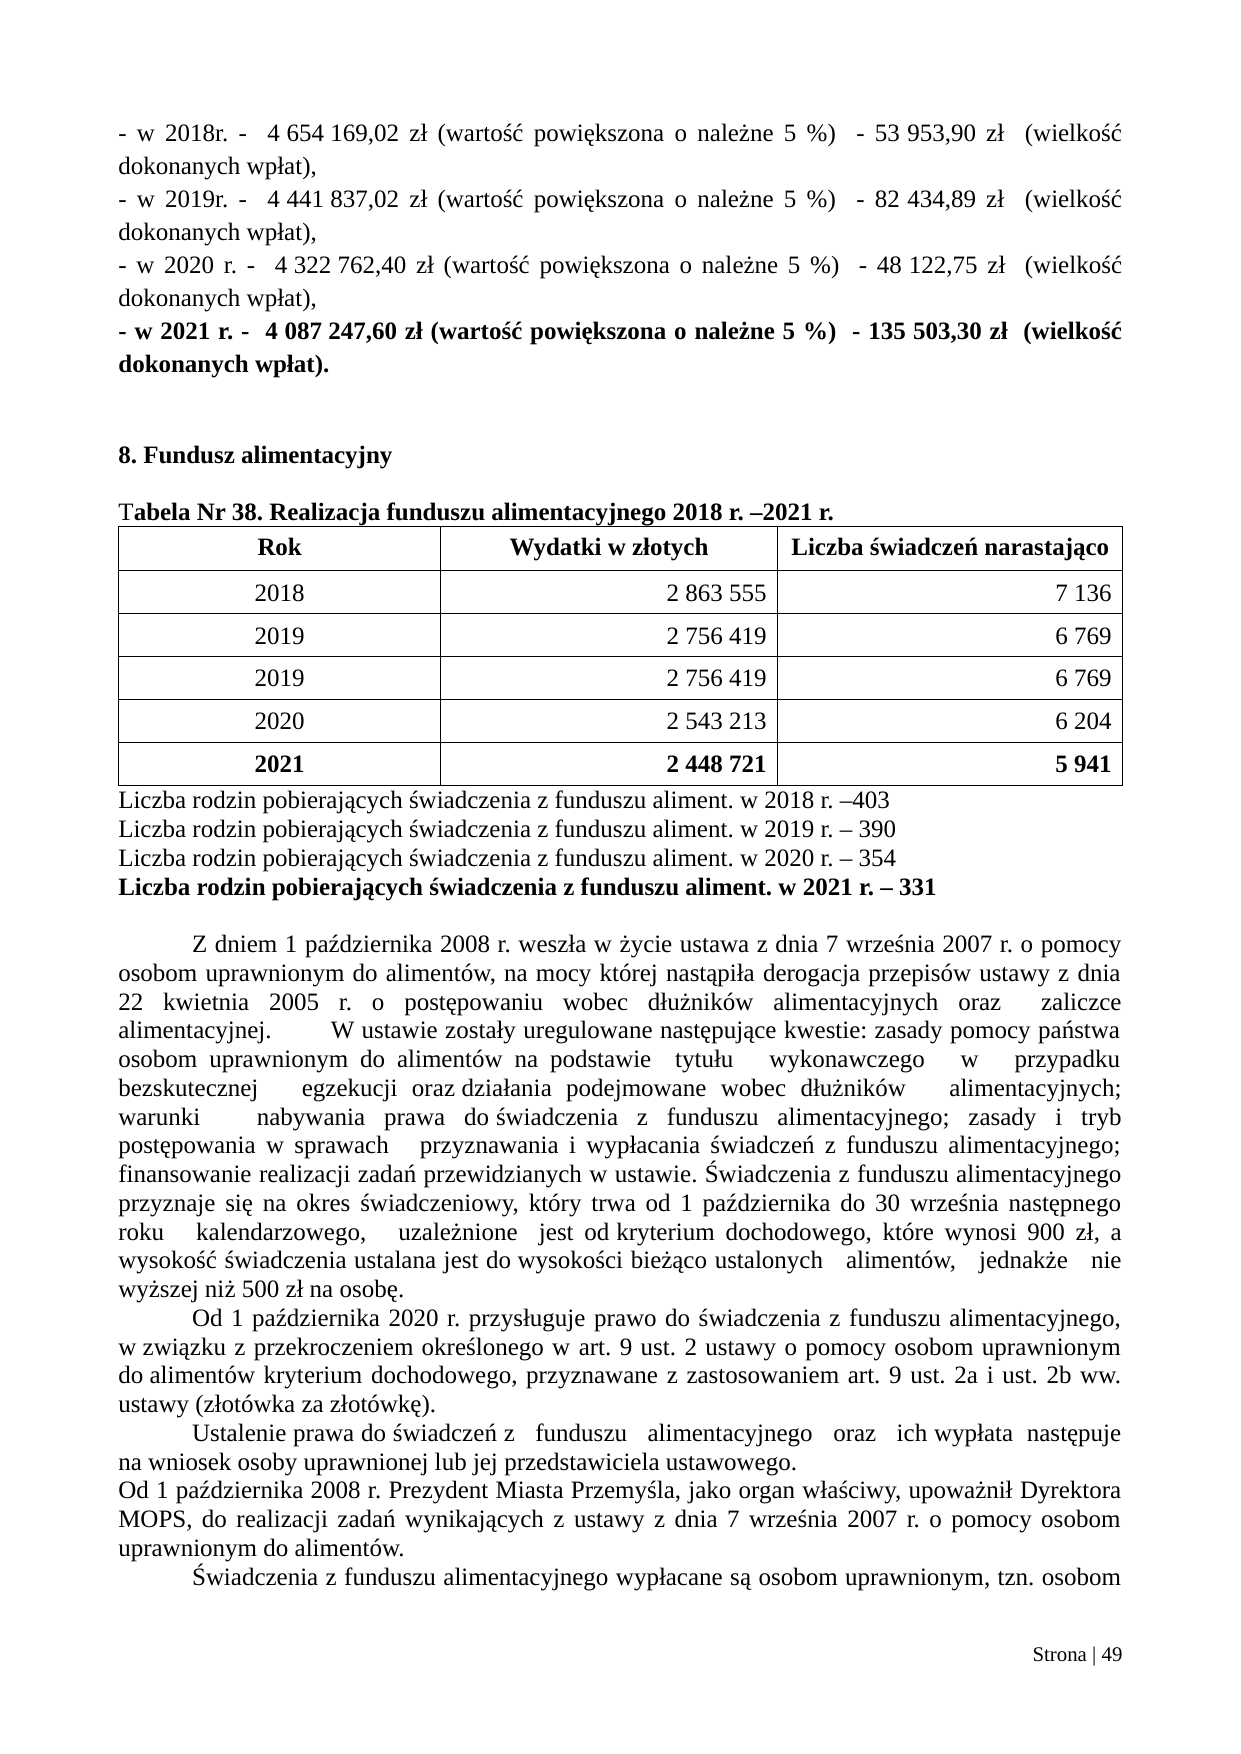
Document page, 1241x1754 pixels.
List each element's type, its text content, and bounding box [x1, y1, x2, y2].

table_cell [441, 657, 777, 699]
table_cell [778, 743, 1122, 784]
text Liczba rodzin pobierających świadczenia z funduszu aliment. w 2019 r. – 390 [118, 814, 1122, 843]
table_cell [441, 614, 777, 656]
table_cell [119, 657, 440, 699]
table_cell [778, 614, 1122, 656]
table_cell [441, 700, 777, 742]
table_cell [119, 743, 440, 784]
text Liczba rodzin pobierających świadczenia z funduszu aliment. w 2020 r. – 354 [118, 843, 1122, 872]
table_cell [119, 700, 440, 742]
text - w 2021 r. - 4 087 247,60 zł (wartość powiększona o należne 5 %) - 135 503,30 zł (wielkość dokonanych wpłat). [118, 316, 1122, 378]
text Od 1 października 2008 r. Prezydent Miasta Przemyśla, jako organ właściwy, upoważnił Dyrektora MOPS, do realizacji zadań wynikających z ustawy z dnia 7 września 2007 r. o pomocy osobom uprawnionym do alimentów. [118, 1476, 1122, 1562]
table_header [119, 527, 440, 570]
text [118, 1562, 1122, 1591]
text - w 2020 r. - 4 322 762,40 zł (wartość powiększona o należne 5 %) - 48 122,75 zł (wielkość dokonanych wpłat), [118, 250, 1122, 312]
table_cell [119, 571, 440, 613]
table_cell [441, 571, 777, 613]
text - w 2019r. - 4 441 837,02 zł (wartość powiększona o należne 5 %) - 82 434,89 zł (wielkość dokonanych wpłat), [118, 184, 1122, 246]
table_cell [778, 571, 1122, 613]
text Liczba rodzin pobierających świadczenia z funduszu aliment. w 2021 r. – 331 [118, 872, 1122, 901]
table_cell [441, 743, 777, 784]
text Tabela Nr 38. Realizacja funduszu alimentacyjnego 2018 r. –2021 r. [118, 497, 1122, 526]
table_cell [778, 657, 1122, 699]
text Liczba rodzin pobierających świadczenia z funduszu aliment. w 2018 r. –403 [118, 786, 1122, 814]
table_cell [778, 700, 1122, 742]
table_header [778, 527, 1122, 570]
text Od 1 października 2020 r. przysługuje prawo do świadczenia z funduszu alimentacyjnego, w związku z przekroczeniem określonego w art. 9 ust. 2 ustawy o pomocy osobom uprawnionym do alimentów kryterium dochodowego, przyznawane z zastosowaniem art. 9 ust. 2a i ust. 2b ww. ustawy (złotówka za złotówkę). [118, 1303, 1122, 1418]
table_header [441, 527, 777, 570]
text Z dniem 1 października 2008 r. weszła w życie ustawa z dnia 7 września 2007 r. o pomocy osobom uprawnionym do alimentów, na mocy której nastąpiła derogacja przepisów ustawy z dnia 22 kwietnia 2005 r. o postępowaniu wobec dłużników alimentacyjnych oraz zaliczce alimentacyjnej. W ustawie zostały uregulowane następujące kwestie: zasady pomocy państwa osobom uprawnionym do alimentów na podstawie tytułu wykonawczego w przypadku bezskutecznej egzekucji oraz działania podejmowane wobec dłużników alimentacyjnych; warunki nabywania prawa do świadczenia z funduszu alimentacyjnego; zasady i tryb postępowania w sprawach przyznawania i wypłacania świadczeń z funduszu alimentacyjnego; finansowanie realizacji zadań przewidzianych w ustawie. Świadczenia z funduszu alimentacyjnego przyznaje się na okres świadczeniowy, który trwa od 1 października do 30 września następnego roku kalendarzowego, uzależnione jest od kryterium dochodowego, które wynosi 900 zł, a wysokość świadczenia ustalana jest do wysokości bieżąco ustalonych alimentów, jednakże nie wyższej niż 500 zł na osobę. [118, 929, 1122, 1303]
text - w 2018r. - 4 654 169,02 zł (wartość powiększona o należne 5 %) - 53 953,90 zł (wielkość dokonanych wpłat), [118, 118, 1122, 180]
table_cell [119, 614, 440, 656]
text Ustalenie prawa do świadczeń z funduszu alimentacyjnego oraz ich wypłata następuje na wniosek osoby uprawnionej lub jej przedstawiciela ustawowego. [118, 1418, 1122, 1476]
text 8. Fundusz alimentacyjny [118, 440, 1122, 468]
